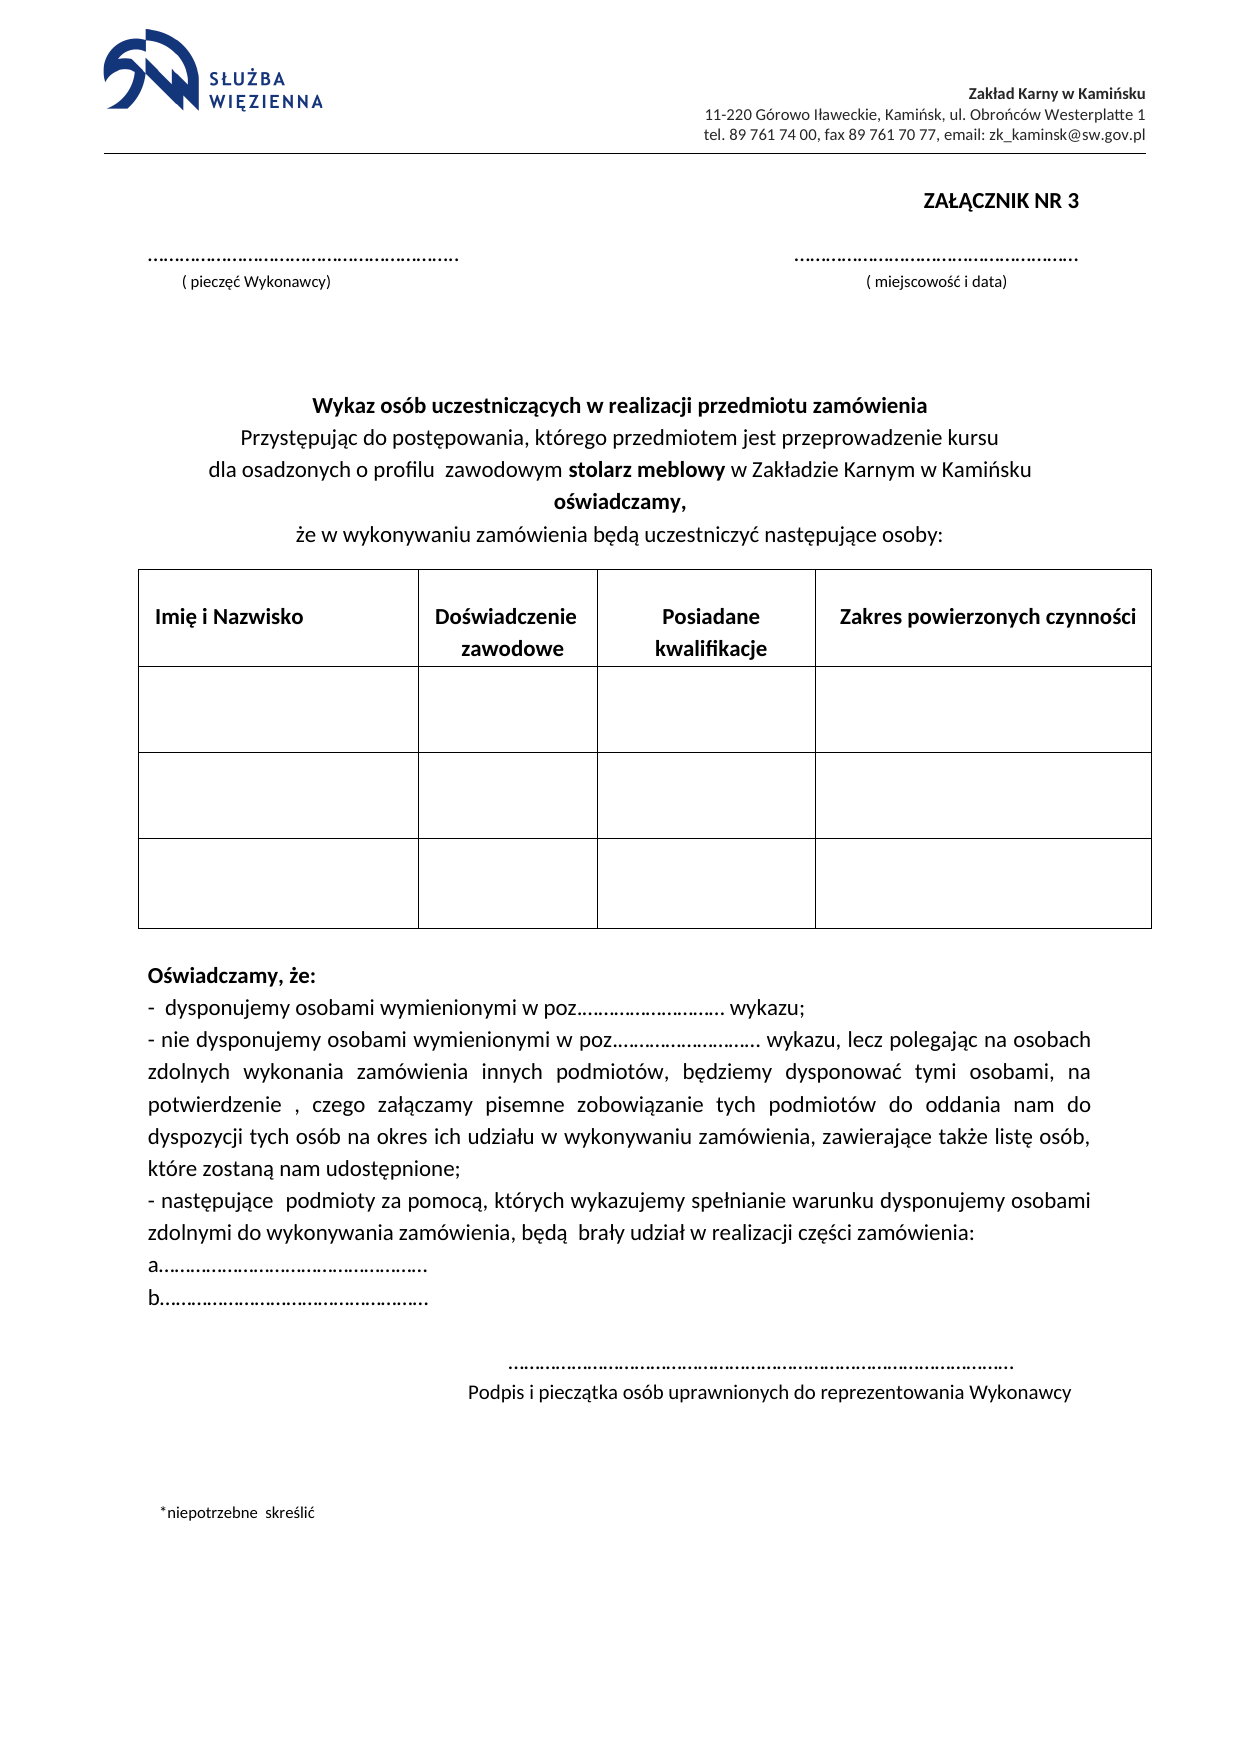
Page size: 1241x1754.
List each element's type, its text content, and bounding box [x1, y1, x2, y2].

text ZAŁĄCZNIK NR 3 [148, 186, 1093, 214]
table_header Zakres powierzonych czynności [816, 570, 1151, 666]
table_cell [419, 667, 597, 752]
table_cell [419, 839, 597, 928]
text - dysponujemy osobami wymienionymi w poz.……………………… wykazu; [148, 993, 1093, 1021]
text *niepotrzebne skreślić [148, 1502, 1093, 1522]
table_cell [598, 753, 815, 838]
table_cell [816, 839, 1151, 928]
table_cell [598, 667, 815, 752]
table_header Posiadane kwalifikacje [598, 570, 815, 666]
text - nie dysponujemy osobami wymienionymi w poz.……………………… wykazu, lecz polegając na osobach zdolnych wykonania zamówienia innych podmiotów, będziemy dysponować tymi osobami, na potwierdzenie , czego załączamy pisemne zobowiązanie tych podmiotów do oddania nam do dyspozycji tych osób na okres ich udziału w wykonywaniu zamówienia, zawierające także listę osób, które zostaną nam udostępnione; [148, 1025, 1093, 1182]
text a…………………………………………… [148, 1251, 1093, 1279]
text Oświadczamy, że: [148, 961, 1093, 989]
text Przystępując do postępowania, którego przedmiotem jest przeprowadzenie kursu [148, 423, 1093, 451]
table_header Doświadczenie zawodowe [419, 570, 597, 666]
table_cell [598, 839, 815, 928]
table_header [104, 29, 464, 153]
table_cell [419, 753, 597, 838]
text że w wykonywaniu zamówienia będą uczestniczyć następujące osoby: [148, 520, 1093, 548]
text oświadczamy, [148, 487, 1093, 516]
table_cell [816, 667, 1151, 752]
table_header Imię i Nazwisko [139, 570, 418, 666]
table_header Zakład Karny w Kamińsku 11-220 Górowo Iławeckie, Kamińsk, ul. Obrońców Westerplatte 1 tel. 89 761 74 00, fax 89 761 70 77, email: zk_kaminsk@sw.gov.pl [464, 29, 1146, 153]
picture [103, 29, 323, 112]
table_cell [816, 753, 1151, 838]
table_cell [139, 839, 418, 928]
text ………………………………………………….. ……………………………………………… [148, 239, 1093, 267]
table_cell [139, 753, 418, 838]
text - następujące podmioty za pomocą, których wykazujemy spełnianie warunku dysponujemy osobami zdolnymi do wykonywania zamówienia, będą brały udział w realizacji części zamówienia: [148, 1186, 1093, 1246]
table_cell [139, 667, 418, 752]
text b…………………………………………… [148, 1283, 1093, 1311]
text …………………………………………………………………………………… [148, 1347, 1093, 1375]
text Wykaz osób uczestniczących w realizacji przedmiotu zamówienia [148, 391, 1093, 419]
text ( pieczęć Wykonawcy) ( miejscowość i data) [148, 271, 1093, 291]
text Podpis i pieczątka osób uprawnionych do reprezentowania Wykonawcy [148, 1379, 1093, 1405]
text dla osadzonych o profilu zawodowym stolarz meblowy w Zakładzie Karnym w Kamińsku [148, 455, 1093, 483]
